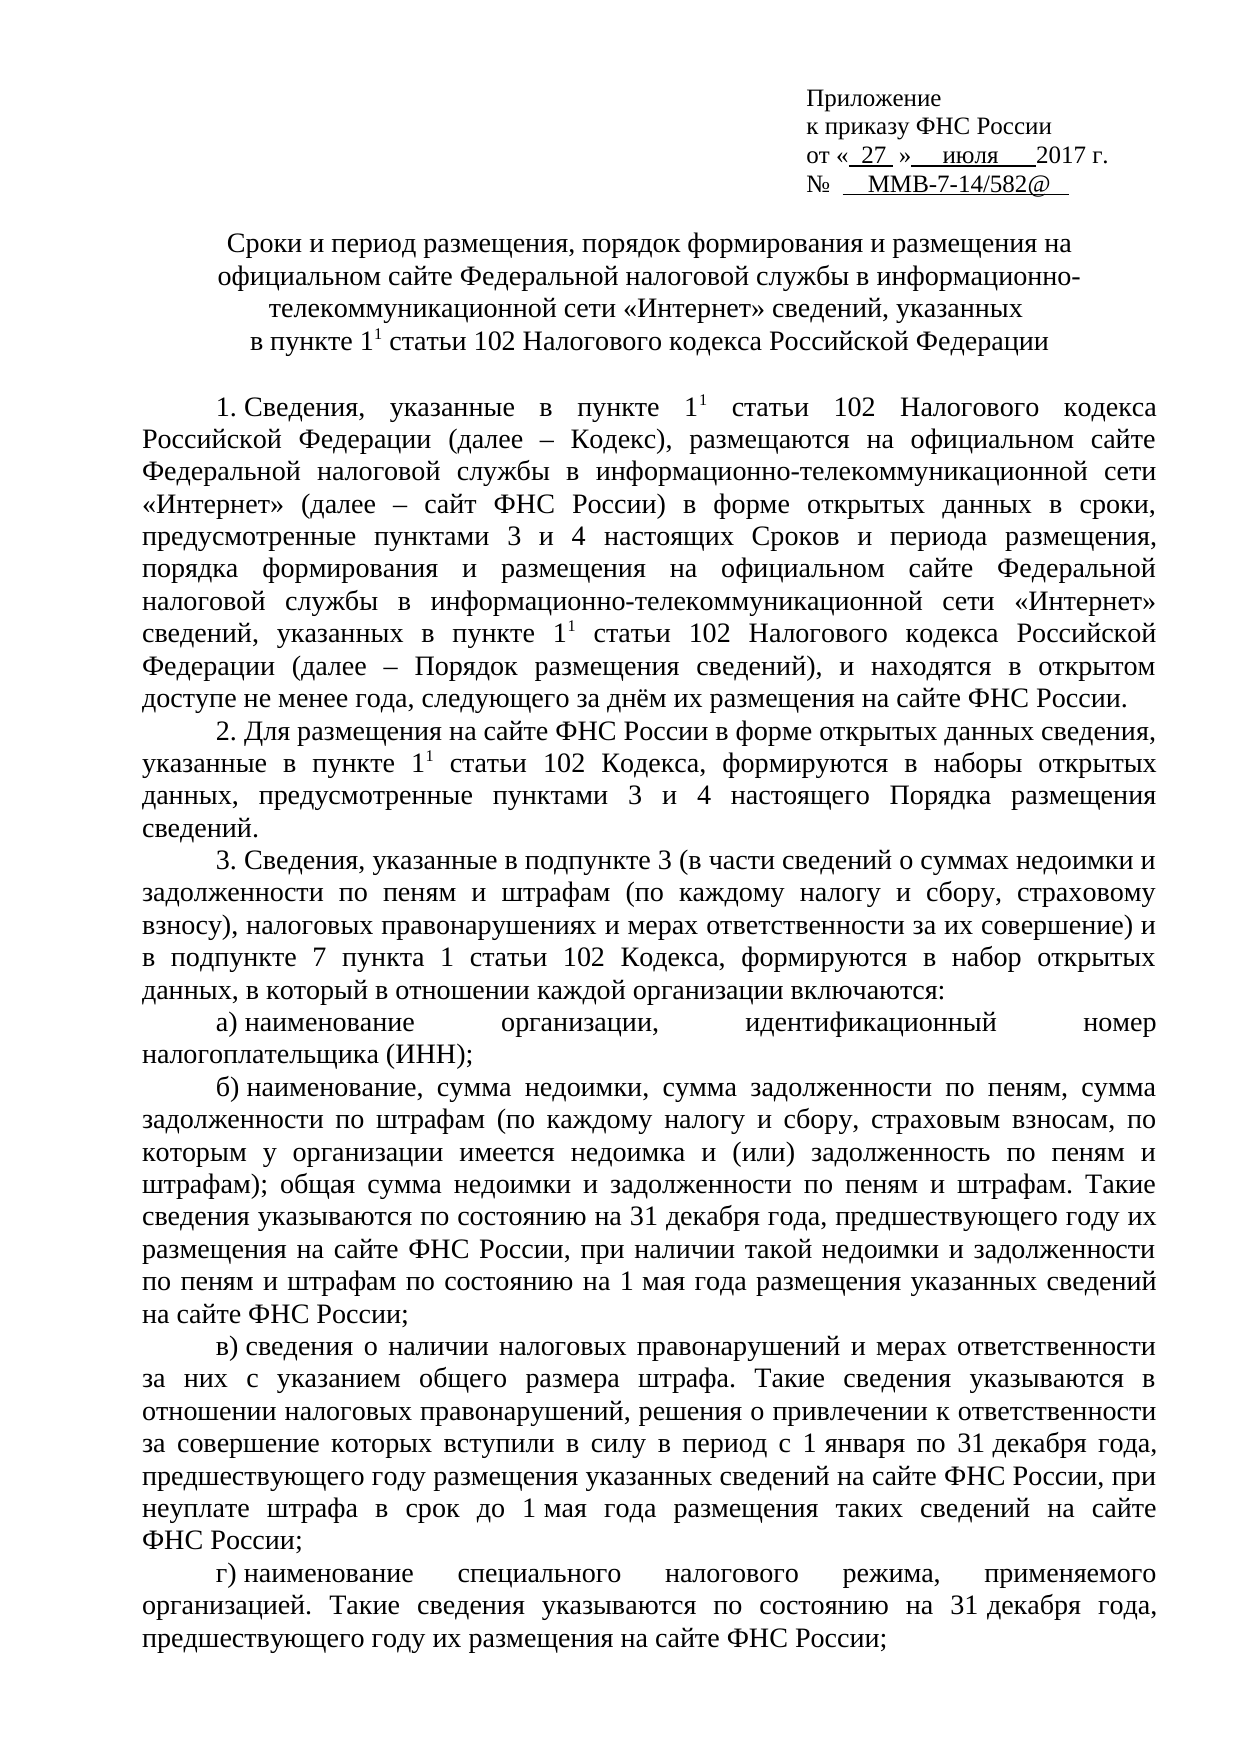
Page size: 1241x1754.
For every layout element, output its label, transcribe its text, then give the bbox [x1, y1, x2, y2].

text Сроки и период размещения, порядок формирования и размещения на официальном сайте Федеральной налоговой службы в информационно-телекоммуникационной сети «Интернет» сведений, указанных в пункте 11 статьи 102 Налогового кодекса Российской Федерации [142, 226, 1157, 356]
title а) наименование организации, идентификационный номер налогоплательщика (ИНН); [142, 1005, 1157, 1070]
title 3. Сведения, указанные в подпункте 3 (в части сведений о суммах недоимки и задолженности по пеням и штрафам (по каждому налогу и сбору, страховому взносу), налоговых правонарушениях и мерах ответственности за их совершение) и в подпункте 7 пункта 1 статьи 102 Кодекса, формируются в набор открытых данных, в который в отношении каждой организации включаются: [142, 843, 1157, 1005]
title № ММВ-7-14/582@ [806, 169, 1157, 198]
title б) наименование, сумма недоимки, сумма задолженности по пеням, сумма задолженности по штрафам (по каждому налогу и сбору, страховым взносам, по которым у организации имеется недоимка и (или) задолженность по пеням и штрафам); общая сумма недоимки и задолженности по пеням и штрафам. Такие сведения указываются по состоянию на 31 декабря года, предшествующего году их размещения на сайте ФНС России, при наличии такой недоимки и задолженности по пеням и штрафам по состоянию на 1 мая года размещения указанных сведений на сайте ФНС России; [142, 1070, 1157, 1329]
text к приказу ФНС России [806, 111, 1157, 140]
title 1. Сведения, указанные в пункте 11 статьи 102 Налогового кодекса Российской Федерации (далее – Кодекс), размещаются на официальном сайте Федеральной налоговой службы в информационно-телекоммуникационной сети «Интернет» (далее – сайт ФНС России) в форме открытых данных в сроки, предусмотренные пунктами 3 и 4 настоящих Сроков и периода размещения, порядка формирования и размещения на официальном сайте Федеральной налоговой службы в информационно-телекоммуникационной сети «Интернет» сведений, указанных в пункте 11 статьи 102 Налогового кодекса Российской Федерации (далее – Порядок размещения сведений), и находятся в открытом доступе не менее года, следующего за днём их размещения на сайте ФНС России. [142, 389, 1157, 713]
text Приложение [806, 83, 1157, 111]
text от « 27 » июля 2017 г. [806, 140, 1157, 169]
title в) сведения о наличии налоговых правонарушений и мерах ответственности за них с указанием общего размера штрафа. Такие сведения указываются в отношении налоговых правонарушений, решения о привлечении к ответственности за совершение которых вступили в силу в период с 1 января по 31 декабря года, предшествующего году размещения указанных сведений на сайте ФНС России, при неуплате штрафа в срок до 1 мая года размещения таких сведений на сайте ФНС России; [142, 1329, 1157, 1556]
title 2. Для размещения на сайте ФНС России в форме открытых данных сведения, указанные в пункте 11 статьи 102 Кодекса, формируются в наборы открытых данных, предусмотренные пунктами 3 и 4 настоящего Порядка размещения сведений. [142, 713, 1157, 843]
title г) наименование специального налогового режима, применяемого организацией. Такие сведения указываются по состоянию на 31 декабря года, предшествующего году их размещения на сайте ФНС России; [142, 1556, 1157, 1653]
